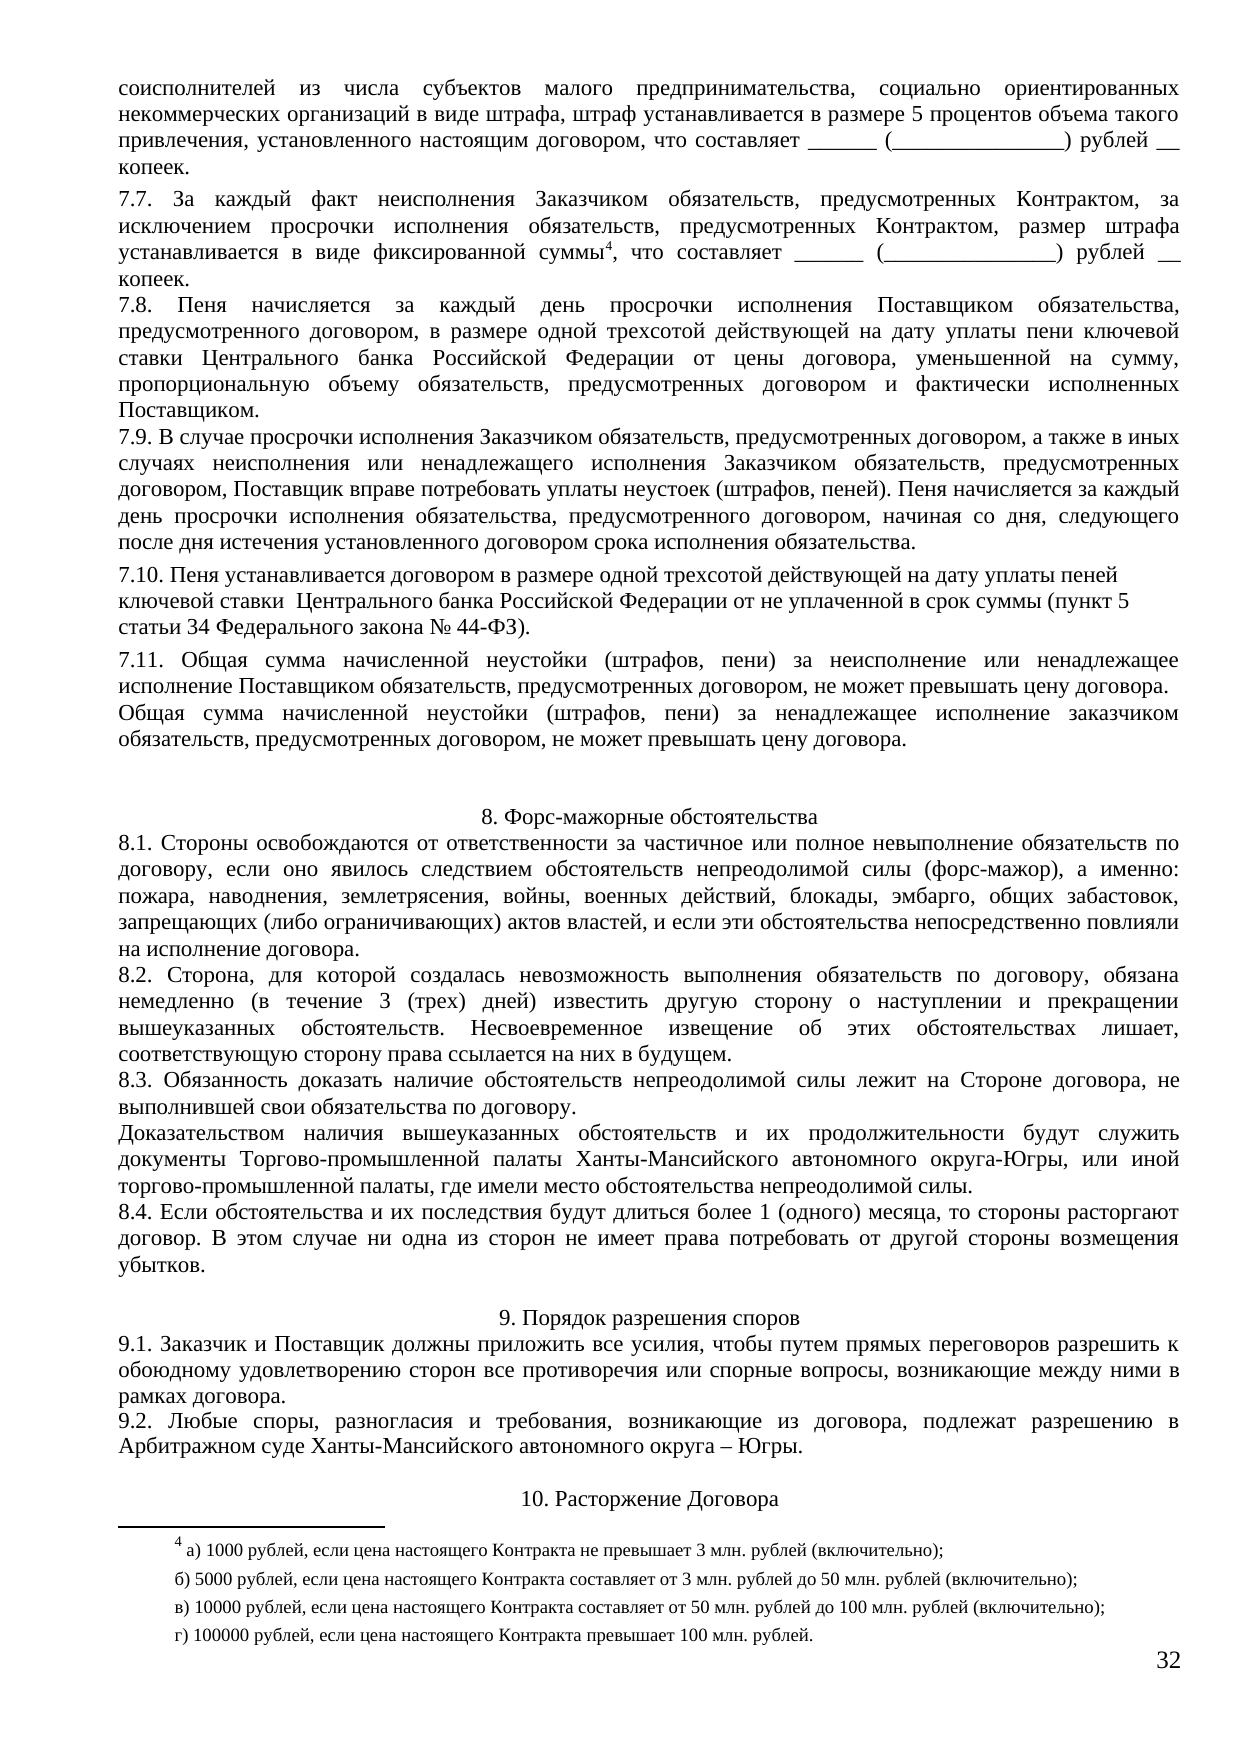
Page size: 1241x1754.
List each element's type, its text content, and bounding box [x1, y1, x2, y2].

text 7.9. В случае просрочки исполнения Заказчиком обязательств, предусмотренных договором, а также в иных случаях неисполнения или ненадлежащего исполнения Заказчиком обязательств, предусмотренных договором, Поставщик вправе потребовать уплаты неустоек (штрафов, пеней). Пеня начисляется за каждый день просрочки исполнения обязательства, предусмотренного договором, начиная со дня, следующего после дня истечения установленного договором срока исполнения обязательства. [118, 423, 1181, 554]
text 7.11. Общая сумма начисленной неустойки (штрафов, пени) за неисполнение или ненадлежащее исполнение Поставщиком обязательств, предусмотренных договором, не может превышать цену договора. [118, 646, 1181, 699]
text 7.7. За каждый факт неисполнения Заказчиком обязательств, предусмотренных Контрактом, за исключением просрочки исполнения обязательств, предусмотренных Контрактом, размер штрафа устанавливается в виде фиксированной суммы, что составляет ______ (_______________) рублей __ копеек. [118, 186, 1181, 291]
text 9.2. Любые споры, разногласия и требования, возникающие из договора, подлежат разрешению в Арбитражном суде Ханты-Мансийского автономного округа – Югры. [118, 1409, 1181, 1459]
text 8.1. Стороны освобождаются от ответственности за частичное или полное невыполнение обязательств по договору, если оно явилось следствием обстоятельств непреодолимой силы (форс-мажор), а именно: пожара, наводнения, землетрясения, войны, военных действий, блокады, эмбарго, общих забастовок, запрещающих (либо ограничивающих) актов властей, и если эти обстоятельства непосредственно повлияли на исполнение договора. [118, 829, 1181, 961]
text Доказательством наличия вышеуказанных обстоятельств и их продолжительности будут служить документы Торгово-промышленной палаты Ханты-Мансийского автономного округа-Югры, или иной торгово-промышленной палаты, где имели место обстоятельства непреодолимой силы. [118, 1119, 1181, 1198]
text 8.3. Обязанность доказать наличие обстоятельств непреодолимой силы лежит на Стороне договора, не выполнившей свои обязательства по договору. [118, 1066, 1181, 1119]
text 7.10. Пеня устанавливается договором в размере одной трехсотой действующей на дату уплаты пеней ключевой ставки Центрального банка Российской Федерации от не уплаченной в срок суммы (пункт 5 статьи 34 Федерального закона № 44-ФЗ). [118, 561, 1181, 640]
text 9. Порядок разрешения споров [118, 1303, 1181, 1330]
text 9.1. Заказчик и Поставщик должны приложить все усилия, чтобы путем прямых переговоров разрешить к обоюдному удовлетворению сторон все противоречия или спорные вопросы, возникающие между ними в рамках договора. [118, 1330, 1181, 1409]
text 7.8. Пеня начисляется за каждый день просрочки исполнения Поставщиком обязательства, предусмотренного договором, в размере одной трехсотой действующей на дату уплаты пени ключевой ставки Центрального банка Российской Федерации от цены договора, уменьшенной на сумму, пропорциональную объему обязательств, предусмотренных договором и фактически исполненных Поставщиком. [118, 291, 1181, 423]
text 10. Расторжение Договора [118, 1485, 1181, 1512]
text 7.6. В случае если настоящим договором предусмотрено условие о гражданско-правовой ответственности Поставщиков за неисполнение условия о привлечении к исполнению настоящего договора субподрядчиков, соисполнителей из числа субъектов малого предпринимательства, социально ориентированных некоммерческих организаций в виде штрафа, штраф устанавливается в размере 5 процентов объема такого привлечения, установленного настоящим договором, что составляет ______ (_______________) рублей __ копеек. [118, 74, 1181, 179]
text Общая сумма начисленной неустойки (штрафов, пени) за ненадлежащее исполнение заказчиком обязательств, предусмотренных договором, не может превышать цену договора. [118, 699, 1181, 751]
text 8.2. Сторона, для которой создалась невозможность выполнения обязательств по договору, обязана немедленно (в течение 3 (трех) дней) известить другую сторону о наступлении и прекращении вышеуказанных обстоятельств. Несвоевременное извещение об этих обстоятельствах лишает, соответствующую сторону права ссылается на них в будущем. [118, 961, 1181, 1066]
text 8. Форс-мажорные обстоятельства [118, 803, 1181, 829]
text 8.4. Если обстоятельства и их последствия будут длиться более 1 (одного) месяца, то стороны расторгают договор. В этом случае ни одна из сторон не имеет права потребовать от другой стороны возмещения убытков. [118, 1198, 1181, 1277]
